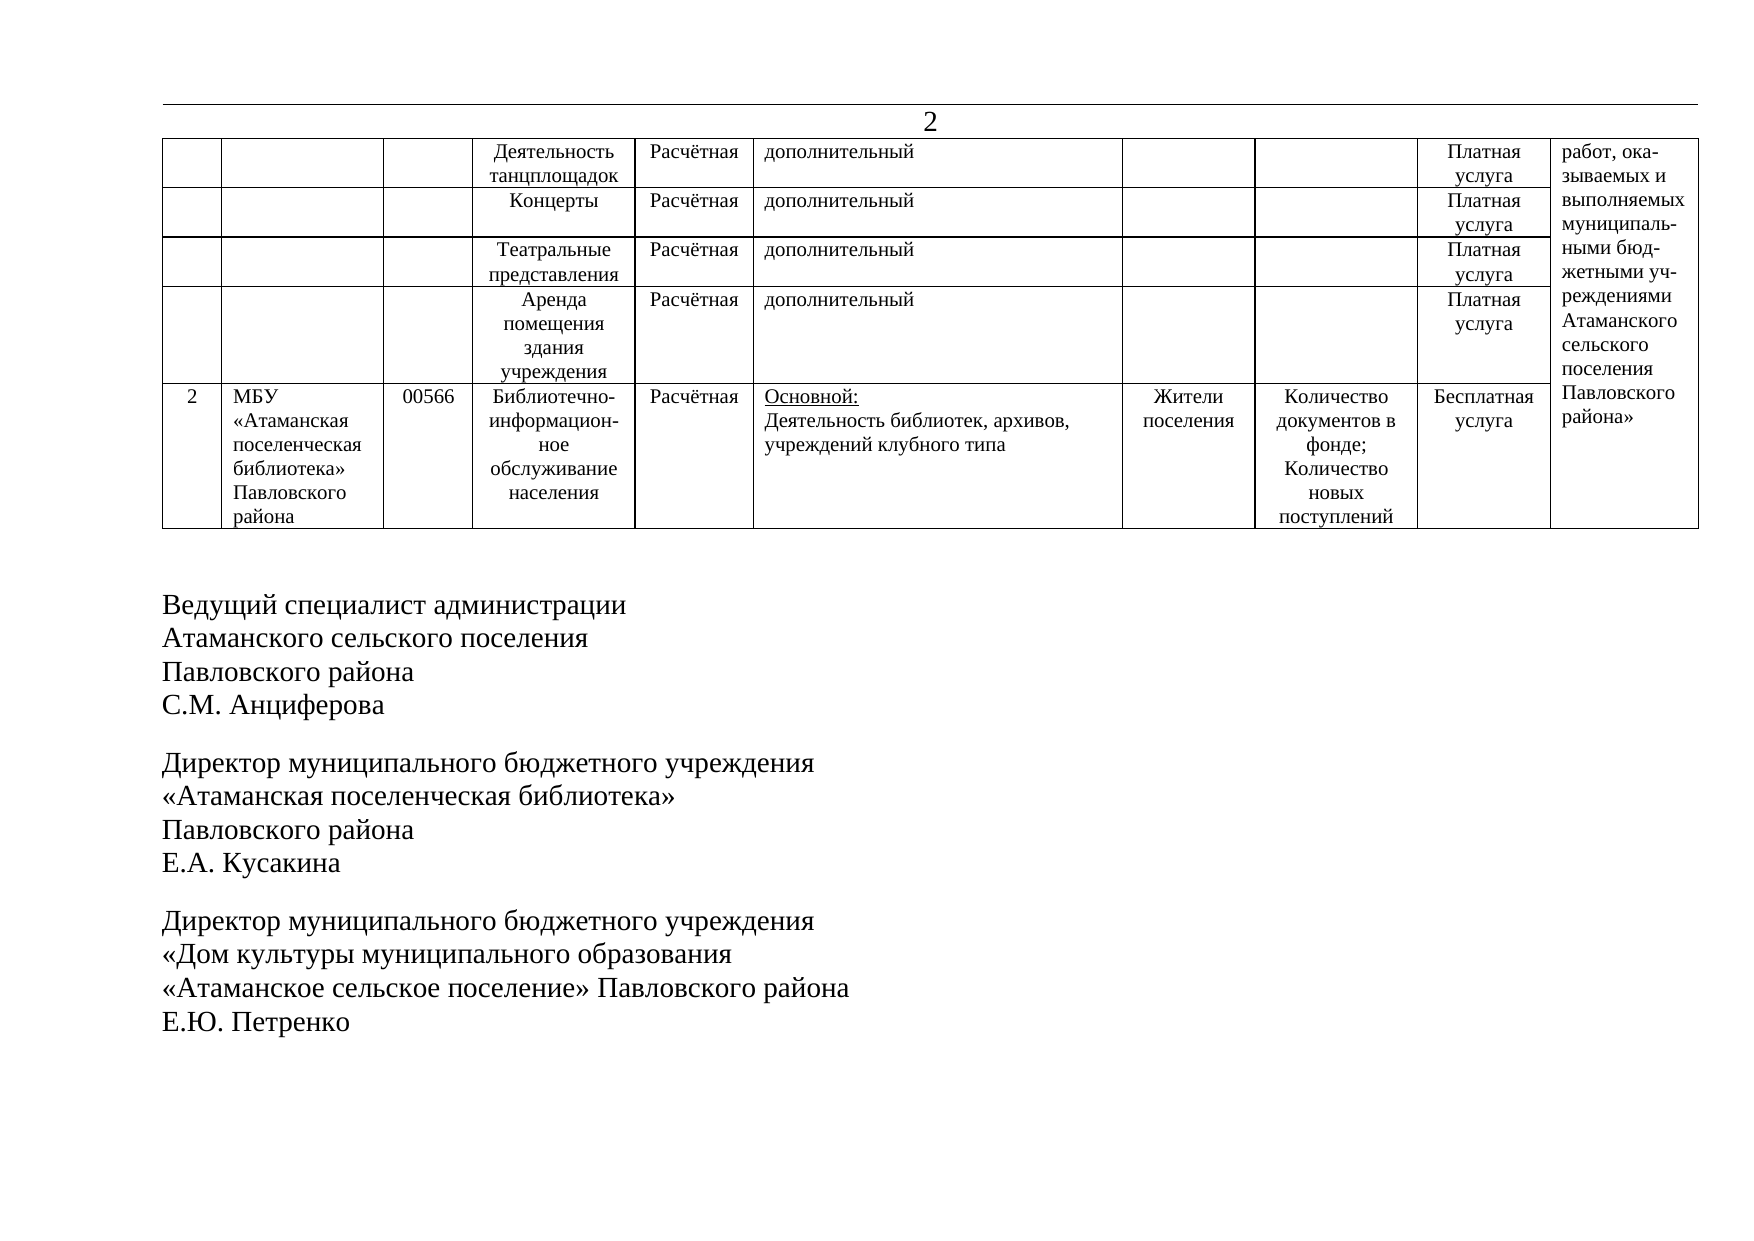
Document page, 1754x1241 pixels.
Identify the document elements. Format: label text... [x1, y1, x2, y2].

table_cell [222, 188, 383, 236]
text Е.Ю. Петренко [103, 1004, 1698, 1037]
table_cell работ, ока-зываемых и выполняемых муниципаль-ными бюд-жетными уч-реждениями Атаманского сельского поселения Павловского района» [1551, 139, 1698, 528]
table_cell Расчётная [636, 287, 753, 383]
text Директор муниципального бюджетного учреждения [103, 745, 1698, 778]
table_cell Аренда помещения здания учреждения [473, 287, 634, 383]
table_cell Библиотечно-информацион-ное обслуживание населения [473, 384, 634, 528]
table_cell [1123, 238, 1254, 286]
table_cell Основной: Деятельность библиотек, архивов, учреждений клубного типа [754, 384, 1122, 528]
table_cell [1123, 139, 1254, 187]
table_cell [1256, 139, 1417, 187]
table_cell [222, 139, 383, 187]
text Павловского района [103, 812, 1698, 846]
table_cell [384, 287, 472, 383]
table_cell 00566 [384, 384, 472, 528]
table_cell Жители поселения [1123, 384, 1254, 528]
table_cell Расчётная [636, 384, 753, 528]
table_cell [163, 139, 221, 187]
table_cell Концерты [473, 188, 634, 236]
text Павловского района [103, 654, 1698, 687]
text Атаманского сельского поселения [103, 620, 1698, 654]
table_cell дополнительный [754, 287, 1122, 383]
text «Атаманское сельское поселение» Павловского района [103, 970, 1698, 1004]
table_cell [163, 188, 221, 236]
table_cell [222, 238, 383, 286]
table_cell [384, 139, 472, 187]
table_cell [1256, 287, 1417, 383]
table_cell [384, 188, 472, 236]
table_cell Платная услуга [1418, 238, 1550, 286]
table_cell Количество документов в фонде; Количество новых поступлений [1256, 384, 1417, 528]
text Директор муниципального бюджетного учреждения [103, 903, 1698, 937]
table_cell [222, 287, 383, 383]
table_cell Расчётная [636, 238, 753, 286]
table_cell Театральные представления [473, 238, 634, 286]
table_cell Платная услуга [1418, 188, 1550, 236]
table_cell [384, 238, 472, 286]
table_cell [163, 238, 221, 286]
text Ведущий специалист администрации [118, 587, 1698, 620]
table_cell Расчётная [636, 188, 753, 236]
table_cell Платная услуга [1418, 287, 1550, 383]
table_cell дополнительный [754, 188, 1122, 236]
text «Атаманская поселенческая библиотека» [103, 778, 1698, 812]
table_cell [1123, 188, 1254, 236]
table_cell [1123, 287, 1254, 383]
text Е.А. Кусакина [103, 846, 1698, 879]
table_cell [1256, 188, 1417, 236]
table_cell Бесплатная услуга [1418, 384, 1550, 528]
table_cell [1256, 238, 1417, 286]
table_cell дополнительный [754, 139, 1122, 187]
table_cell Расчётная [636, 139, 753, 187]
table_cell 2 [163, 105, 1698, 138]
table_cell МБУ «Атаманская поселенческая библиотека» Павловского района [222, 384, 383, 528]
table_cell дополнительный [754, 238, 1122, 286]
table_cell 2 [163, 384, 221, 528]
table_cell Деятельность танцплощадок [473, 139, 634, 187]
table_cell [163, 287, 221, 383]
table_cell Платная услуга [1418, 139, 1550, 187]
text С.М. Анциферова [103, 687, 1698, 721]
text «Дом культуры муниципального образования [103, 937, 1698, 970]
